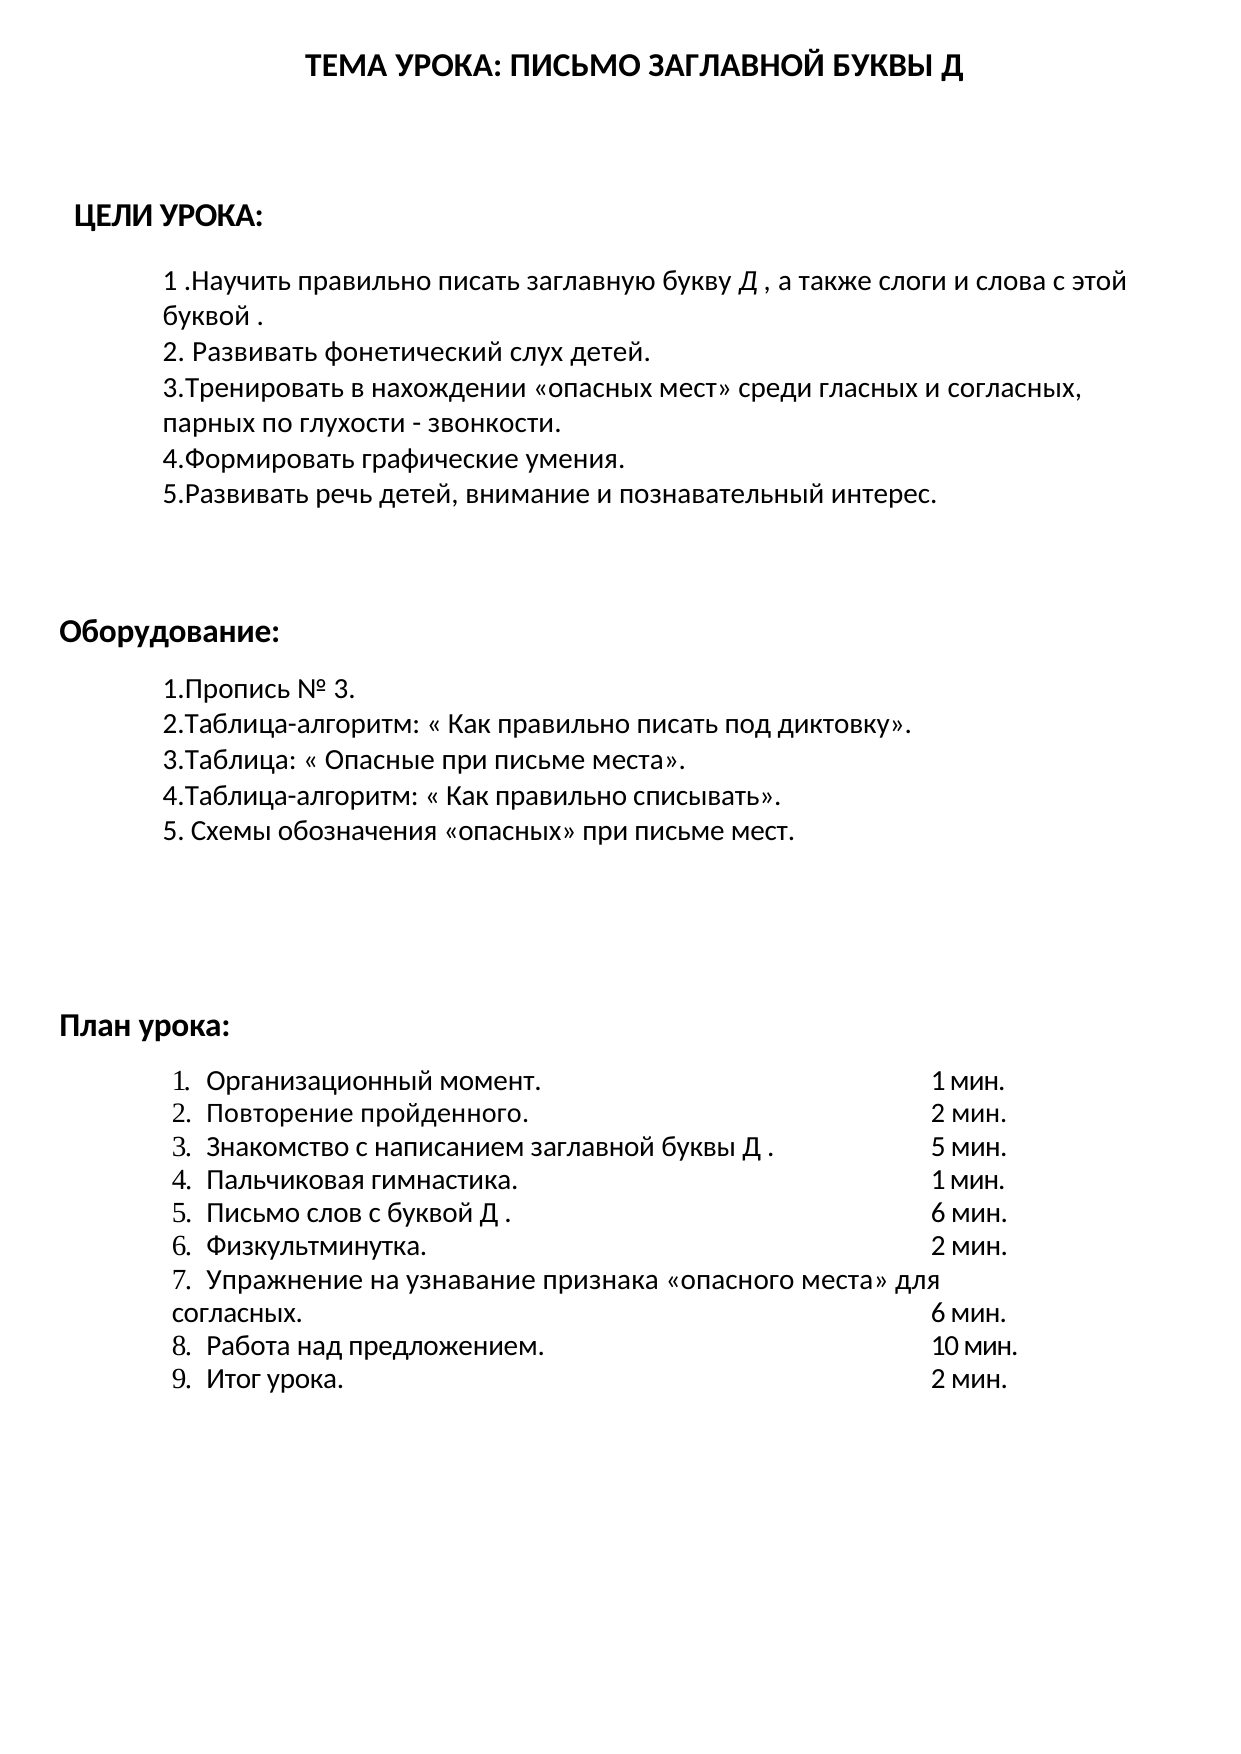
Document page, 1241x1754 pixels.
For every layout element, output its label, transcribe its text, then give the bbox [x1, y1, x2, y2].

text 1.Пропись № 3. [162, 670, 1181, 706]
list Физкультминутка. 2 мин. [172, 1229, 1181, 1262]
text 4.Формировать графические умения. [162, 440, 1181, 476]
list Итог урока. 2 мин. [172, 1362, 1181, 1395]
text 5. Схемы обозначения «опасных» при письме мест. [162, 812, 1181, 848]
text 4.Таблица-алгоритм: « Как правильно списывать». [162, 777, 1181, 812]
text 3.Тренировать в нахождении «опасных мест» среди гласных и согласных, парных по глухости - звонкости. [162, 369, 1181, 440]
text ЦЕЛИ УРОКА: [74, 194, 1181, 235]
text 3.Таблица: « Опасные при письме места». [162, 741, 1181, 777]
text 2. Развивать фонетический слух детей. [162, 333, 1181, 369]
text ТЕМА УРОКА: ПИСЬМО ЗАГЛАВНОЙ БУКВЫ Д [89, 44, 1181, 85]
text 2.Таблица-алгоритм: « Как правильно писать под диктовку». [162, 706, 1181, 741]
list Работа над предложением. 10 мин. [172, 1329, 1181, 1362]
list Знакомство с написанием заглавной буквы Д . 5 мин. [172, 1130, 1181, 1163]
list Организационный момент. 1 мин. [172, 1063, 1181, 1097]
text 1 .Научить правильно писать заглавную букву Д , а также слоги и слова с этой буквой . [162, 262, 1181, 333]
list Упражнение на узнавание признака «опасного места» для согласных. 6 мин. [172, 1263, 1181, 1329]
text Оборудование: [59, 616, 1181, 649]
list Пальчиковая гимнастика. 1 мин. [172, 1163, 1181, 1196]
text План урока: [59, 1010, 973, 1043]
list Повторение пройденного. 2 мин. [172, 1097, 1181, 1129]
list Письмо слов с буквой Д . 6 мин. [172, 1196, 1181, 1229]
text 5.Развивать речь детей, внимание и познавательный интерес. [162, 476, 1181, 511]
